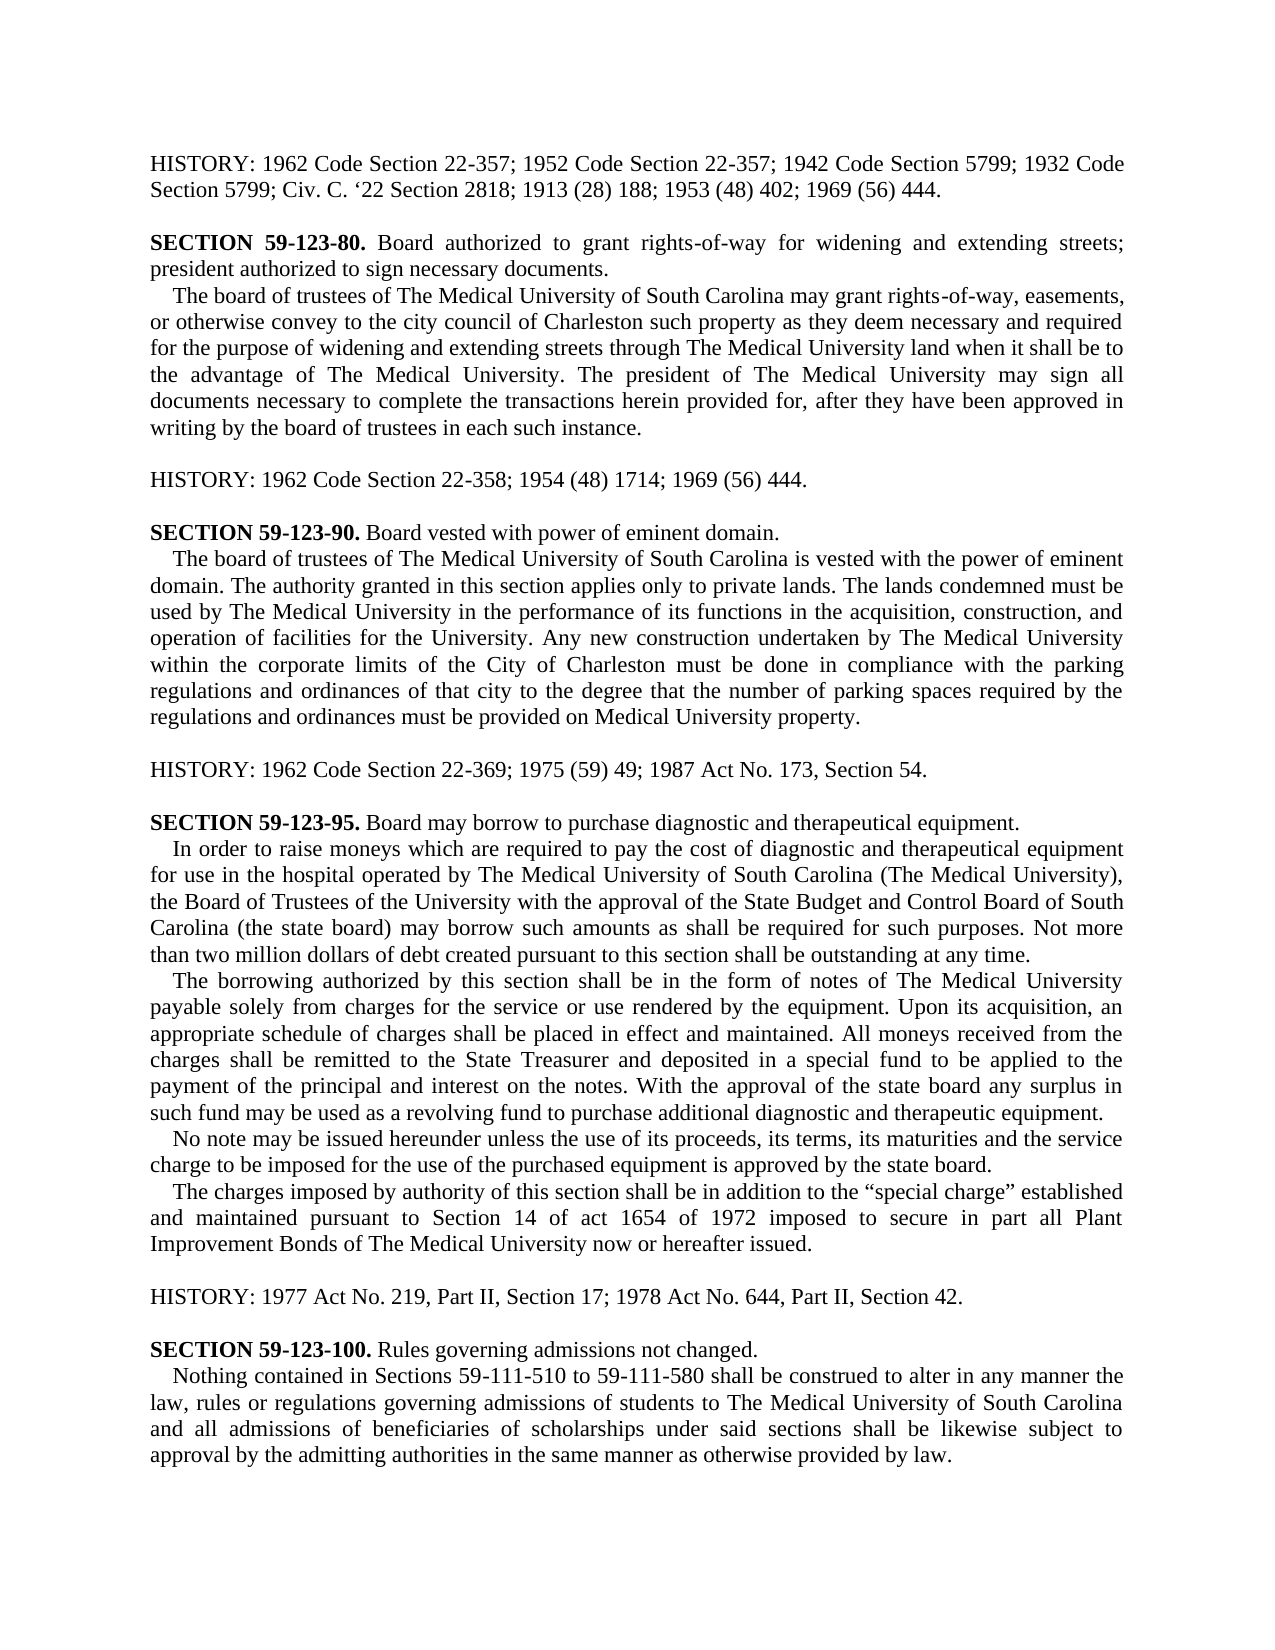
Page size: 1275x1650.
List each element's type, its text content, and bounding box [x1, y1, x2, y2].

text SECTION 59-123-80. Board authorized to grant rights-of-way for widening and extending streets; president authorized to sign necessary documents. [150, 229, 1125, 282]
text SECTION 59-123-90. Board vested with power of eminent domain. [150, 519, 1125, 545]
text HISTORY: 1962 Code Section 22-358; 1954 (48) 1714; 1969 (56) 444. [150, 466, 1125, 493]
text The borrowing authorized by this section shall be in the form of notes of The Medical University payable solely from charges for the service or use rendered by the equipment. Upon its acquisition, an appropriate schedule of charges shall be placed in effect and maintained. All moneys received from the charges shall be remitted to the State Treasurer and deposited in a special fund to be applied to the payment of the principal and interest on the notes. With the approval of the state board any surplus in such fund may be used as a revolving fund to purchase additional diagnostic and therapeutic equipment. [150, 967, 1125, 1125]
text SECTION 59-123-95. Board may borrow to purchase diagnostic and therapeutical equipment. [150, 809, 1125, 835]
text HISTORY: 1962 Code Section 22-357; 1952 Code Section 22-357; 1942 Code Section 5799; 1932 Code Section 5799; Civ. C. ‘22 Section 2818; 1913 (28) 188; 1953 (48) 402; 1969 (56) 444. [150, 150, 1125, 203]
text HISTORY: 1977 Act No. 219, Part II, Section 17; 1978 Act No. 644, Part II, Section 42. [150, 1283, 1125, 1309]
text The charges imposed by authority of this section shall be in addition to the “special charge” established and maintained pursuant to Section 14 of act 1654 of 1972 imposed to secure in part all Plant Improvement Bonds of The Medical University now or hereafter issued. [150, 1178, 1125, 1257]
text HISTORY: 1962 Code Section 22-369; 1975 (59) 49; 1987 Act No. 173, Section 54. [150, 756, 1125, 782]
text The board of trustees of The Medical University of South Carolina may grant rights-of-way, easements, or otherwise convey to the city council of Charleston such property as they deem necessary and required for the purpose of widening and extending streets through The Medical University land when it shall be to the advantage of The Medical University. The president of The Medical University may sign all documents necessary to complete the transactions herein provided for, after they have been approved in writing by the board of trustees in each such instance. [150, 282, 1125, 440]
text SECTION 59-123-100. Rules governing admissions not changed. [150, 1336, 1125, 1362]
text In order to raise moneys which are required to pay the cost of diagnostic and therapeutical equipment for use in the hospital operated by The Medical University of South Carolina (The Medical University), the Board of Trustees of the University with the approval of the State Budget and Control Board of South Carolina (the state board) may borrow such amounts as shall be required for such purposes. Not more than two million dollars of debt created pursuant to this section shall be outstanding at any time. [150, 835, 1125, 967]
text The board of trustees of The Medical University of South Carolina is vested with the power of eminent domain. The authority granted in this section applies only to private lands. The lands condemned must be used by The Medical University in the performance of its functions in the acquisition, construction, and operation of facilities for the University. Any new construction undertaken by The Medical University within the corporate limits of the City of Charleston must be done in compliance with the parking regulations and ordinances of that city to the degree that the number of parking spaces required by the regulations and ordinances must be provided on Medical University property. [150, 545, 1125, 730]
text Nothing contained in Sections 59-111-510 to 59-111-580 shall be construed to alter in any manner the law, rules or regulations governing admissions of students to The Medical University of South Carolina and all admissions of beneficiaries of scholarships under said sections shall be likewise subject to approval by the admitting authorities in the same manner as otherwise provided by law. [150, 1362, 1125, 1468]
text No note may be issued hereunder unless the use of its proceeds, its terms, its maturities and the service charge to be imposed for the use of the purchased equipment is approved by the state board. [150, 1125, 1125, 1178]
